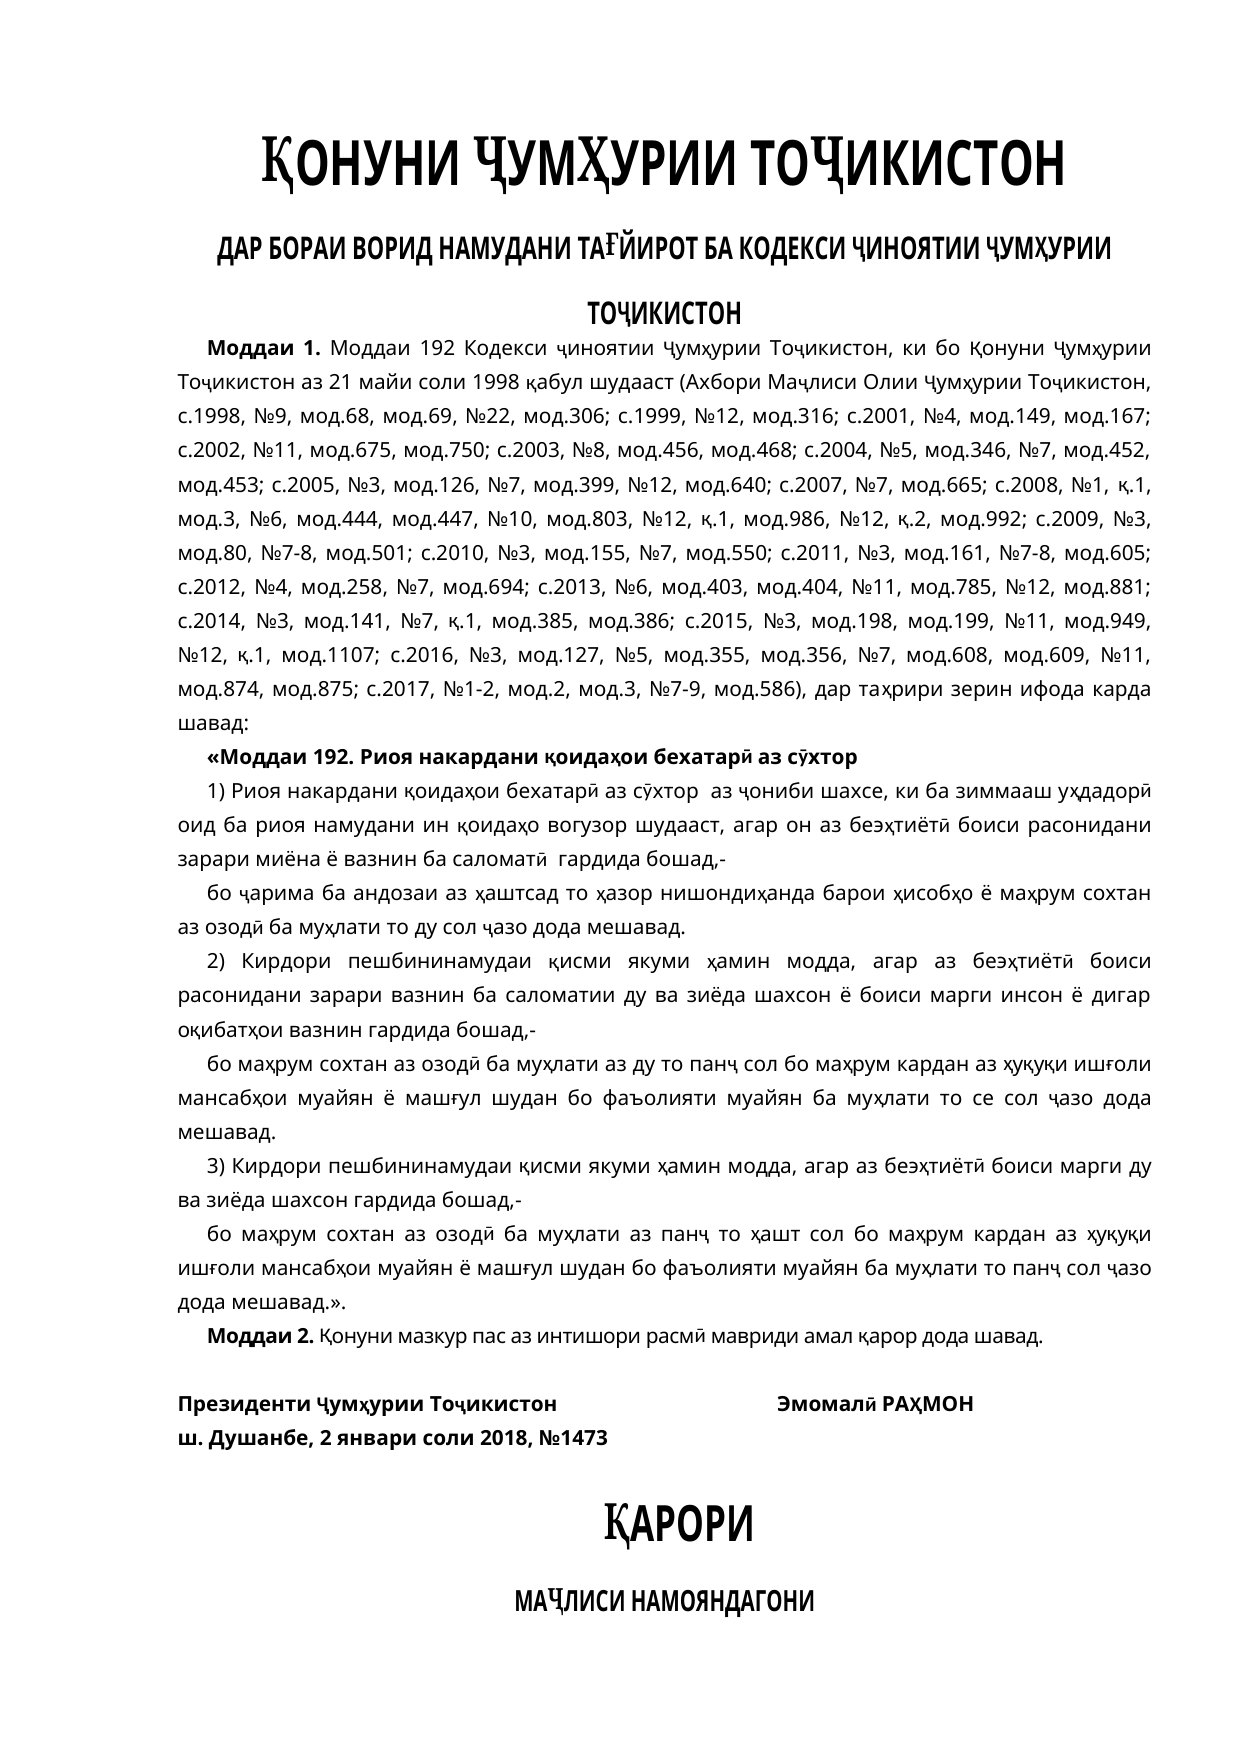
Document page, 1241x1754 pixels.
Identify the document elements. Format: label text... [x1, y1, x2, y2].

text бо маҳрум сохтан аз озодӣ ба муҳлати аз ду то панҷ сол бо маҳрум кардан аз ҳуқуқи ишғоли мансабҳои муайян ё машғул шудан бо фаъолияти муайян ба муҳлати то се сол ҷазо дода мешавад. [177, 1049, 1152, 1145]
text ҚОНУНИ ҶУМҲУРИИ ТОҶИКИСТОН [177, 118, 1152, 203]
text Маҷлиси намояндагони [177, 1580, 1152, 1620]
text бо маҳрум сохтан аз озодӣ ба муҳлати аз панҷ то ҳашт сол бо маҳрум кардан аз ҳуқуқи ишғоли мансабҳои муайян ё машғул шудан бо фаъолияти муайян ба муҳлати то панҷ сол ҷазо дода мешавад.». [177, 1219, 1152, 1316]
text 3) Кирдори пешбининамудаи қисми якуми ҳамин модда, агар аз беэҳтиётӣ боиси марги ду ва зиёда шахсон гардида бошад,- [177, 1151, 1152, 1213]
text ш. Душанбе, 2 январи соли 2018, №1473 [177, 1423, 1152, 1452]
text «Моддаи 192. Риоя накардани қоидаҳои бехатарӣ аз сӯхтор [177, 742, 1152, 771]
text Президенти Ҷумҳурии Тоҷикистон Эмомалӣ Раҳмон [177, 1389, 1152, 1418]
text ДАР БОРАИ ВОРИД НАМУДАНИ ТАғЙИРОТ БА КОДЕКСИ ҶИНОЯТИИ ҶУМҲУРИИ ТОҶИКИСТОН [177, 203, 1152, 333]
text Қарори [177, 1488, 1152, 1565]
text 2) Кирдори пешбининамудаи қисми якуми ҳамин модда, агар аз беэҳтиётӣ боиси расонидани зарари вазнин ба саломатии ду ва зиёда шахсон ё боиси марги инсон ё дигар оқибатҳои вазнин гардида бошад,- [177, 947, 1152, 1043]
text 1) Риоя накардани қоидаҳои бехатарӣ аз сӯхтор аз ҷониби шахсе, ки ба зиммааш уҳдадорӣ оид ба риоя намудани ин қоидаҳо вогузор шудааст, агар он аз беэҳтиётӣ боиси расонидани зарари миёна ё вазнин ба саломатӣ гардида бошад,- [177, 776, 1152, 873]
text Моддаи 1. Моддаи 192 Кодекси ҷиноятии Ҷумҳурии Тоҷикистон, ки бо Қонуни Ҷумҳурии Тоҷикистон аз 21 майи соли 1998 қабул шудааст (Ахбори Маҷлиси Олии Ҷумҳурии Тоҷикистон, с.1998, №9, мод.68, мод.69, №22, мод.306; с.1999, №12, мод.316; с.2001, №4, мод.149, мод.167; с.2002, №11, мод.675, мод.750; с.2003, №8, мод.456, мод.468; с.2004, №5, мод.346, №7, мод.452, мод.453; с.2005, №3, мод.126, №7, мод.399, №12, мод.640; с.2007, №7, мод.665; с.2008, №1, қ.1, мод.3, №6, мод.444, мод.447, №10, мод.803, №12, қ.1, мод.986, №12, қ.2, мод.992; с.2009, №3, мод.80, №7-8, мод.501; с.2010, №3, мод.155, №7, мод.550; с.2011, №3, мод.161, №7-8, мод.605; с.2012, №4, мод.258, №7, мод.694; с.2013, №6, мод.403, мод.404, №11, мод.785, №12, мод.881; с.2014, №3, мод.141, №7, қ.1, мод.385, мод.386; с.2015, №3, мод.198, мод.199, №11, мод.949, №12, қ.1, мод.1107; с.2016, №3, мод.127, №5, мод.355, мод.356, №7, мод.608, мод.609, №11, мод.874, мод.875; с.2017, №1-2, мод.2, мод.3, №7-9, мод.586), дар таҳрири зерин ифода карда шавад: [177, 333, 1152, 737]
text бо ҷарима ба андозаи аз ҳаштсад то ҳазор нишондиҳанда барои ҳисобҳо ё маҳрум сохтан аз озодӣ ба муҳлати то ду сол ҷазо дода мешавад. [177, 878, 1152, 941]
text Моддаи 2. Қонуни мазкур пас аз интишори расмӣ мавриди амал қарор дода шавад. [177, 1321, 1152, 1350]
